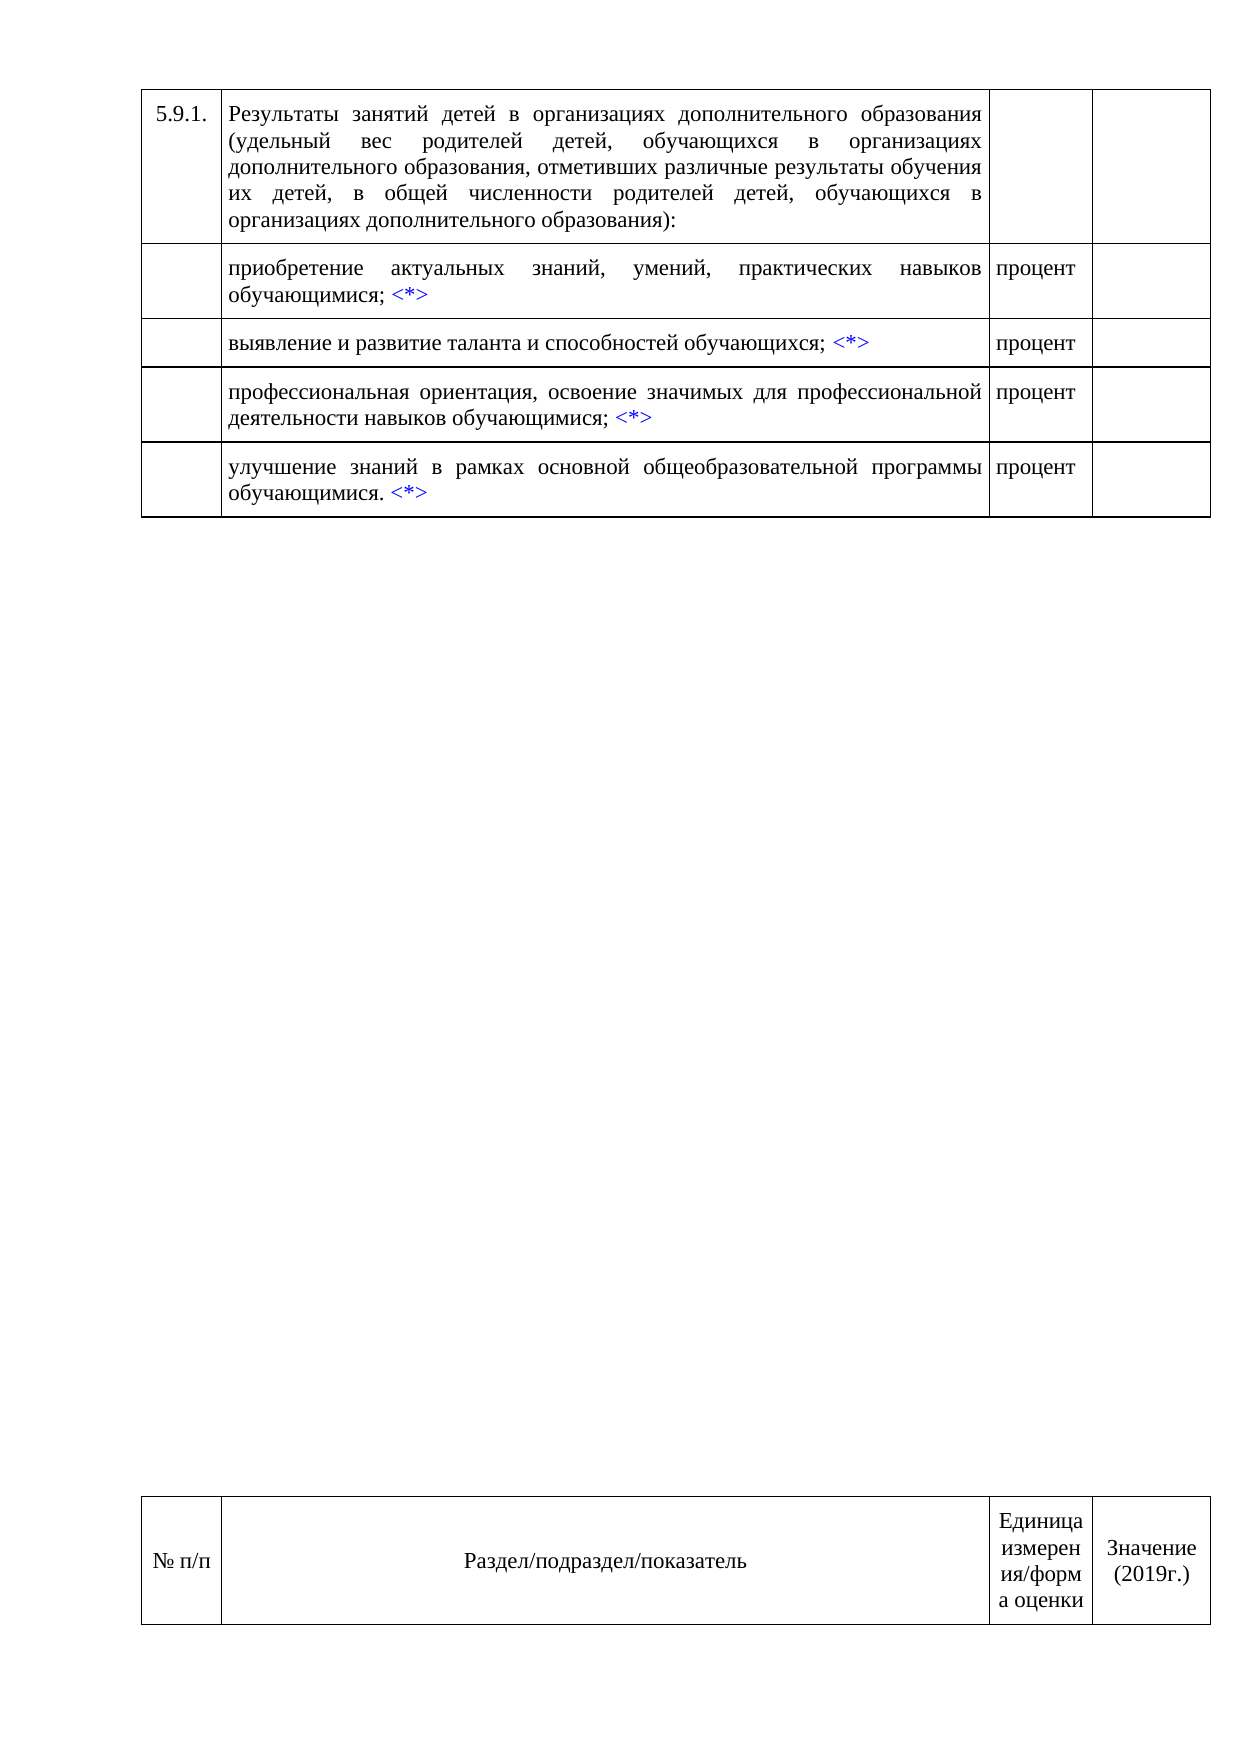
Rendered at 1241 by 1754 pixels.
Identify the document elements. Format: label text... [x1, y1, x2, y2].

table_cell [142, 244, 221, 318]
table_cell [142, 319, 221, 366]
table_cell [142, 368, 221, 441]
table_cell [1093, 244, 1210, 318]
table_cell профессиональная ориентация, освоение значимых для профессиональной деятельности навыков обучающимися; <*> [222, 368, 989, 441]
table_cell Результаты занятий детей в организациях дополнительного образования (удельный вес родителей детей, обучающихся в организациях дополнительного образования, отметивших различные результаты обучения их детей, в общей численности родителей детей, обучающихся в организациях дополнительного образования): [222, 90, 989, 243]
table_header Значение (2019г.) [1093, 1497, 1210, 1623]
table_header Единица измерения/форма оценки [990, 1497, 1092, 1623]
table_header Раздел/подраздел/показатель [222, 1497, 989, 1623]
table_cell улучшение знаний в рамках основной общеобразовательной программы обучающимися. <*> [222, 443, 989, 516]
table_cell процент [990, 319, 1092, 366]
table_header № п/п [142, 1497, 221, 1623]
table_cell [1093, 443, 1210, 516]
table_cell процент [990, 244, 1092, 318]
table_cell приобретение актуальных знаний, умений, практических навыков обучающимися; <*> [222, 244, 989, 318]
table_cell процент [990, 443, 1092, 516]
table_cell [1093, 368, 1210, 441]
table_cell [1093, 90, 1210, 243]
table_cell выявление и развитие таланта и способностей обучающихся; <*> [222, 319, 989, 366]
table_cell [142, 443, 221, 516]
table_cell процент [990, 368, 1092, 441]
table_cell [1093, 319, 1210, 366]
table_cell 5.9.1. [142, 90, 221, 243]
table_cell [990, 90, 1092, 243]
